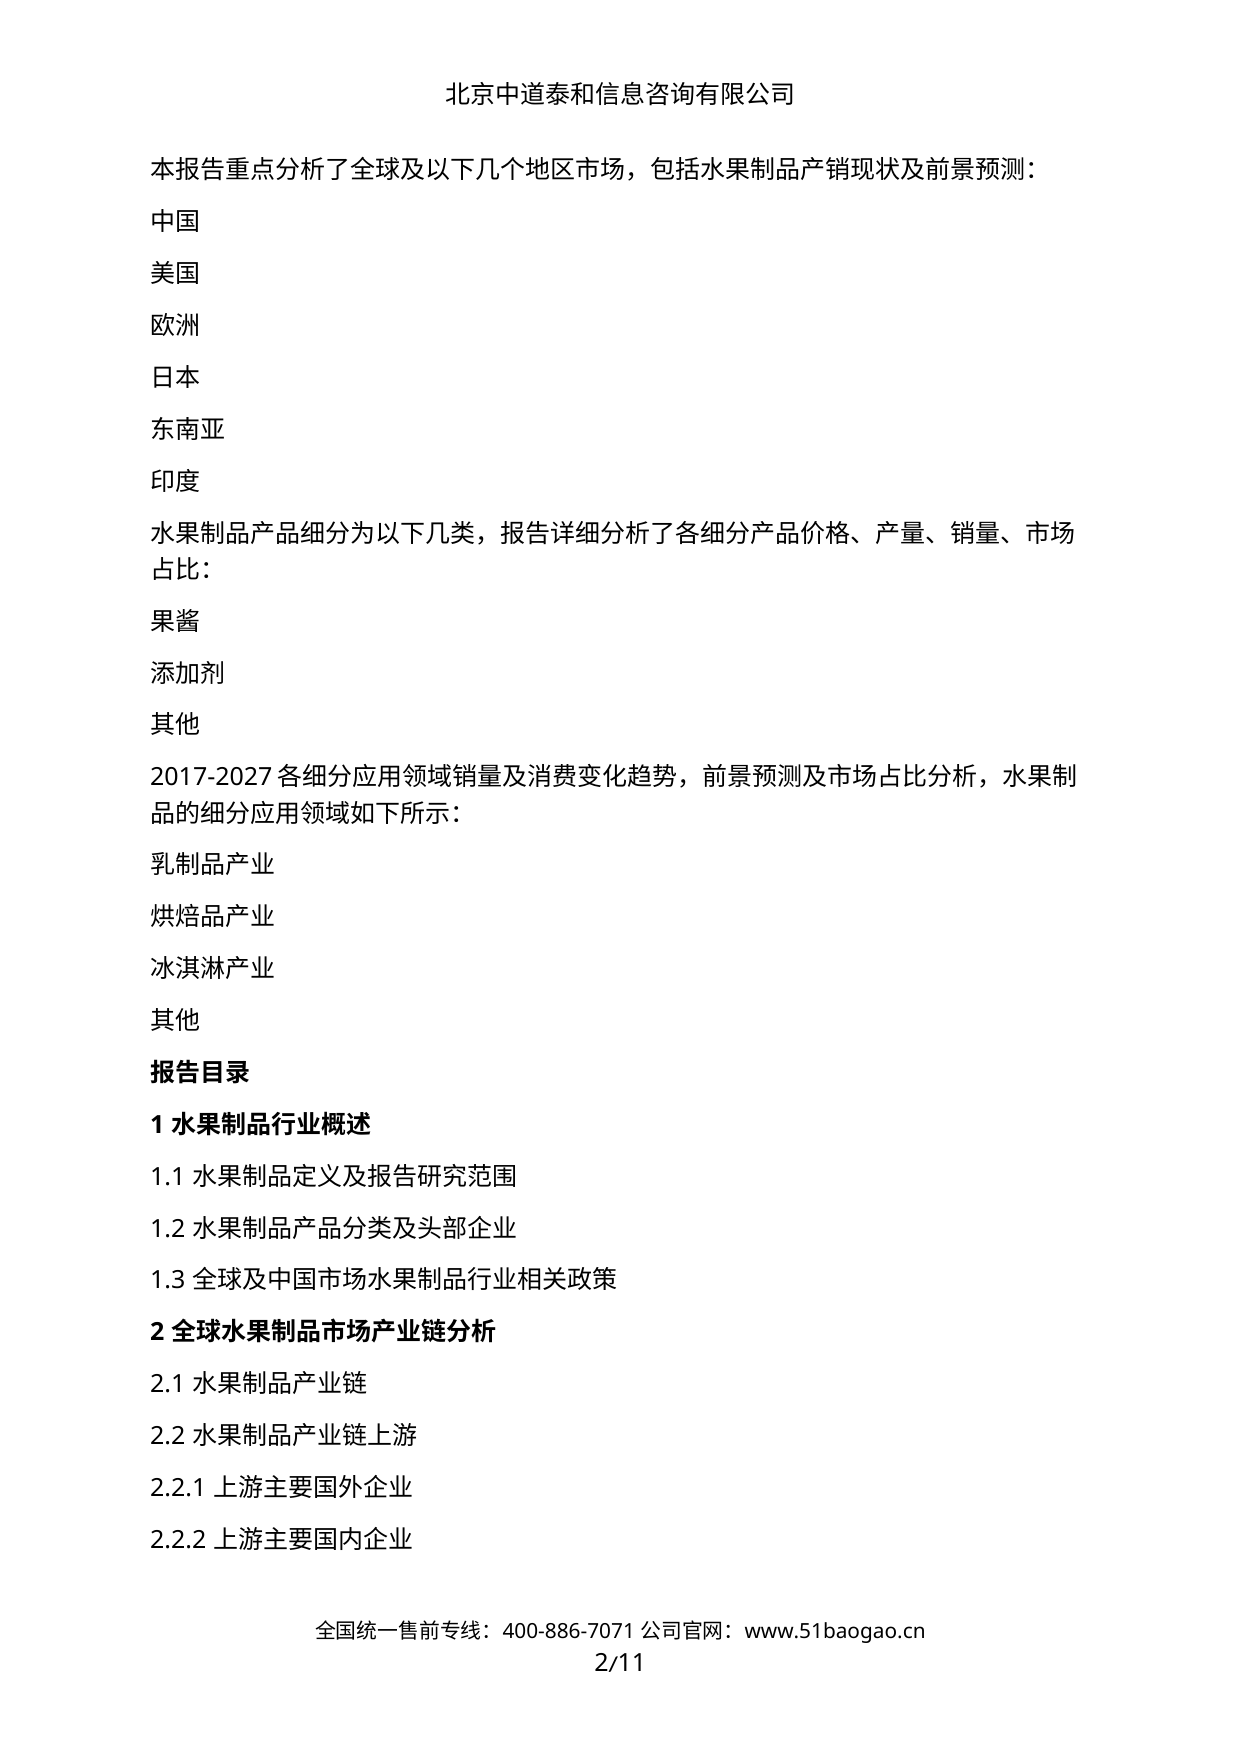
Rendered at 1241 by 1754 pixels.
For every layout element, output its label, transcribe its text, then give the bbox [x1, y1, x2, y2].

text 中国 [150, 202, 1090, 238]
text 添加剂 [150, 653, 1090, 689]
text 其他 [150, 705, 1090, 741]
text 本报告重点分析了全球及以下几个地区市场，包括水果制品产销现状及前景预测： [150, 150, 1090, 186]
text 其他 [150, 1001, 1090, 1037]
text 1.1 水果制品定义及报告研究范围 [150, 1156, 1090, 1192]
text 东南亚 [150, 409, 1090, 446]
text 2 全球水果制品市场产业链分析 [150, 1312, 1090, 1348]
text 2.1 水果制品产业链 [150, 1364, 1090, 1400]
text 美国 [150, 254, 1090, 290]
text 2017-2027各细分应用领域销量及消费变化趋势，前景预测及市场占比分析，水果制品的细分应用领域如下所示： [150, 757, 1090, 829]
text 印度 [150, 461, 1090, 497]
text 2.2.2 上游主要国内企业 [150, 1519, 1090, 1556]
text 1.3 全球及中国市场水果制品行业相关政策 [150, 1260, 1090, 1296]
text 2.2 水果制品产业链上游 [150, 1416, 1090, 1452]
text 欧洲 [150, 306, 1090, 342]
text 1 水果制品行业概述 [150, 1104, 1090, 1141]
text 乳制品产业 [150, 845, 1090, 881]
text 2.2.1 上游主要国外企业 [150, 1467, 1090, 1504]
text 烘焙品产业 [150, 897, 1090, 933]
text 水果制品产品细分为以下几类，报告详细分析了各细分产品价格、产量、销量、市场占比： [150, 513, 1090, 586]
text 果酱 [150, 601, 1090, 637]
text 冰淇淋产业 [150, 949, 1090, 985]
text 日本 [150, 357, 1090, 394]
text 1.2 水果制品产品分类及头部企业 [150, 1208, 1090, 1244]
text 报告目录 [150, 1052, 1090, 1089]
